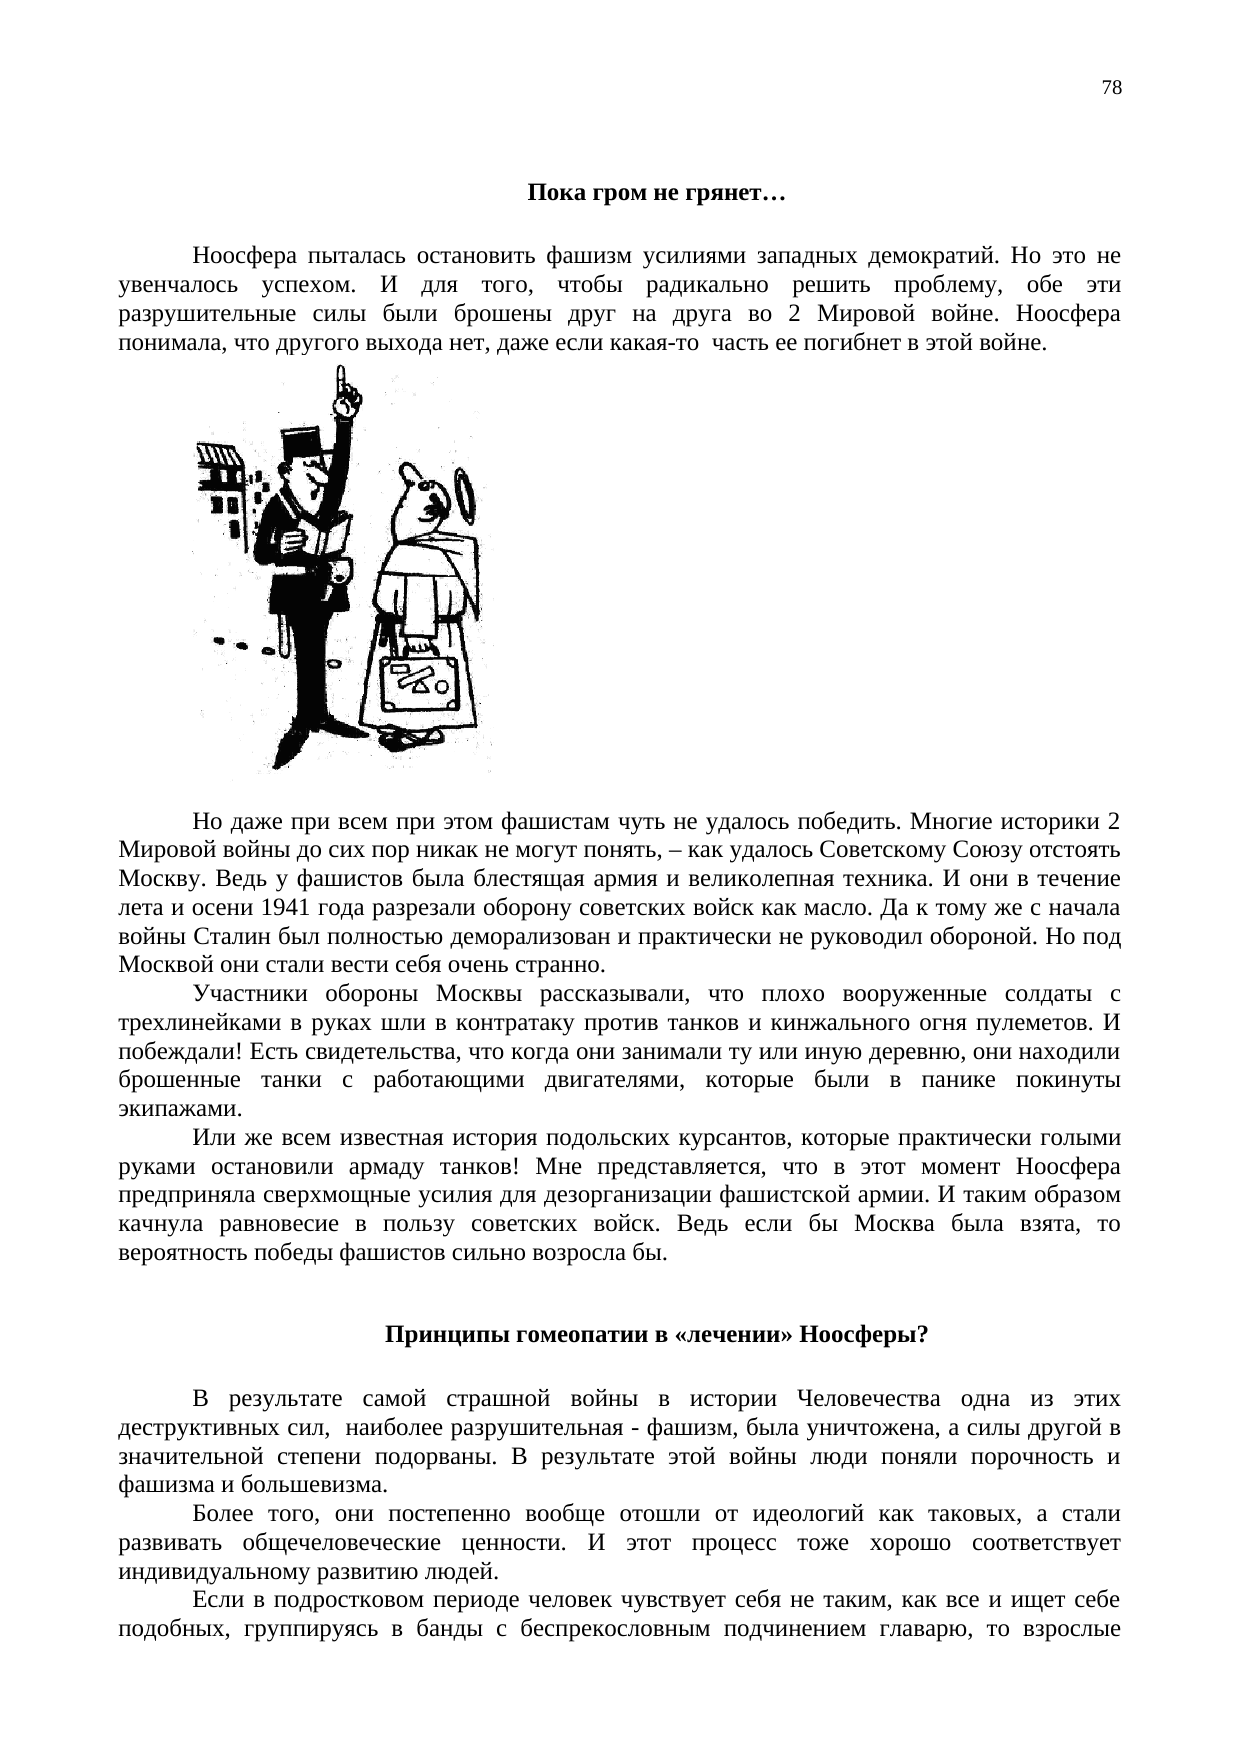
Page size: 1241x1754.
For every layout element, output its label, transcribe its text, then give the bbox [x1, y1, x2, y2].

subtitle Принципы гомеопатии в «лечении» Ноосферы? [118, 1319, 1122, 1348]
text Более того, они постепенно вообще отошли от идеологий как таковых, а стали развивать общечеловеческие ценности. И этот процесс тоже хорошо соответствует индивидуальному развитию людей. [118, 1498, 1122, 1584]
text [118, 1584, 1122, 1642]
text Участники обороны Москвы рассказывали, что плохо вооруженные солдаты с трехлинейками в руках шли в контратаку против танков и кинжального огня пулеметов. И побеждали! Есть свидетельства, что когда они занимали ту или иную деревню, они находили брошенные танки с работающими двигателями, которые были в панике покинуты экипажами. [118, 978, 1122, 1122]
text Или же всем известная история подольских курсантов, которые практически голыми руками остановили армаду танков! Мне представляется, что в этот момент Ноосфера предприняла сверхмощные усилия для дезорганизации фашистской армии. И таким образом качнула равновесие в пользу советских войск. Ведь если бы Москва была взята, то вероятность победы фашистов сильно возросла бы. [118, 1122, 1122, 1266]
subtitle Пока гром не грянет… [118, 177, 1122, 206]
picture [192, 355, 505, 782]
text Но даже при всем при этом фашистам чуть не удалось победить. Многие историки 2 Мировой войны до сих пор никак не могут понять, – как удалось Советскому Союзу отстоять Москву. Ведь у фашистов была блестящая армия и великолепная техника. И они в течение лета и осени 1941 года разрезали оборону советских войск как масло. Да к тому же с начала войны Сталин был полностью деморализован и практически не руководил обороной. Но под Москвой они стали вести себя очень странно. [118, 806, 1122, 978]
text В результате самой страшной войны в истории Человечества одна из этих деструктивных сил, наиболее разрушительная - фашизм, была уничтожена, а силы другой в значительной степени подорваны. В результате этой войны люди поняли порочность и фашизма и большевизма. [118, 1383, 1122, 1498]
text Ноосфера пыталась остановить фашизм усилиями западных демократий. Но это не увенчалось успехом. И для того, чтобы радикально решить проблему, обе эти разрушительные силы были брошены друг на друга во 2 Мировой войне. Ноосфера понимала, что другого выхода нет, даже если какая-то часть ее погибнет в этой войне. [118, 241, 1122, 356]
